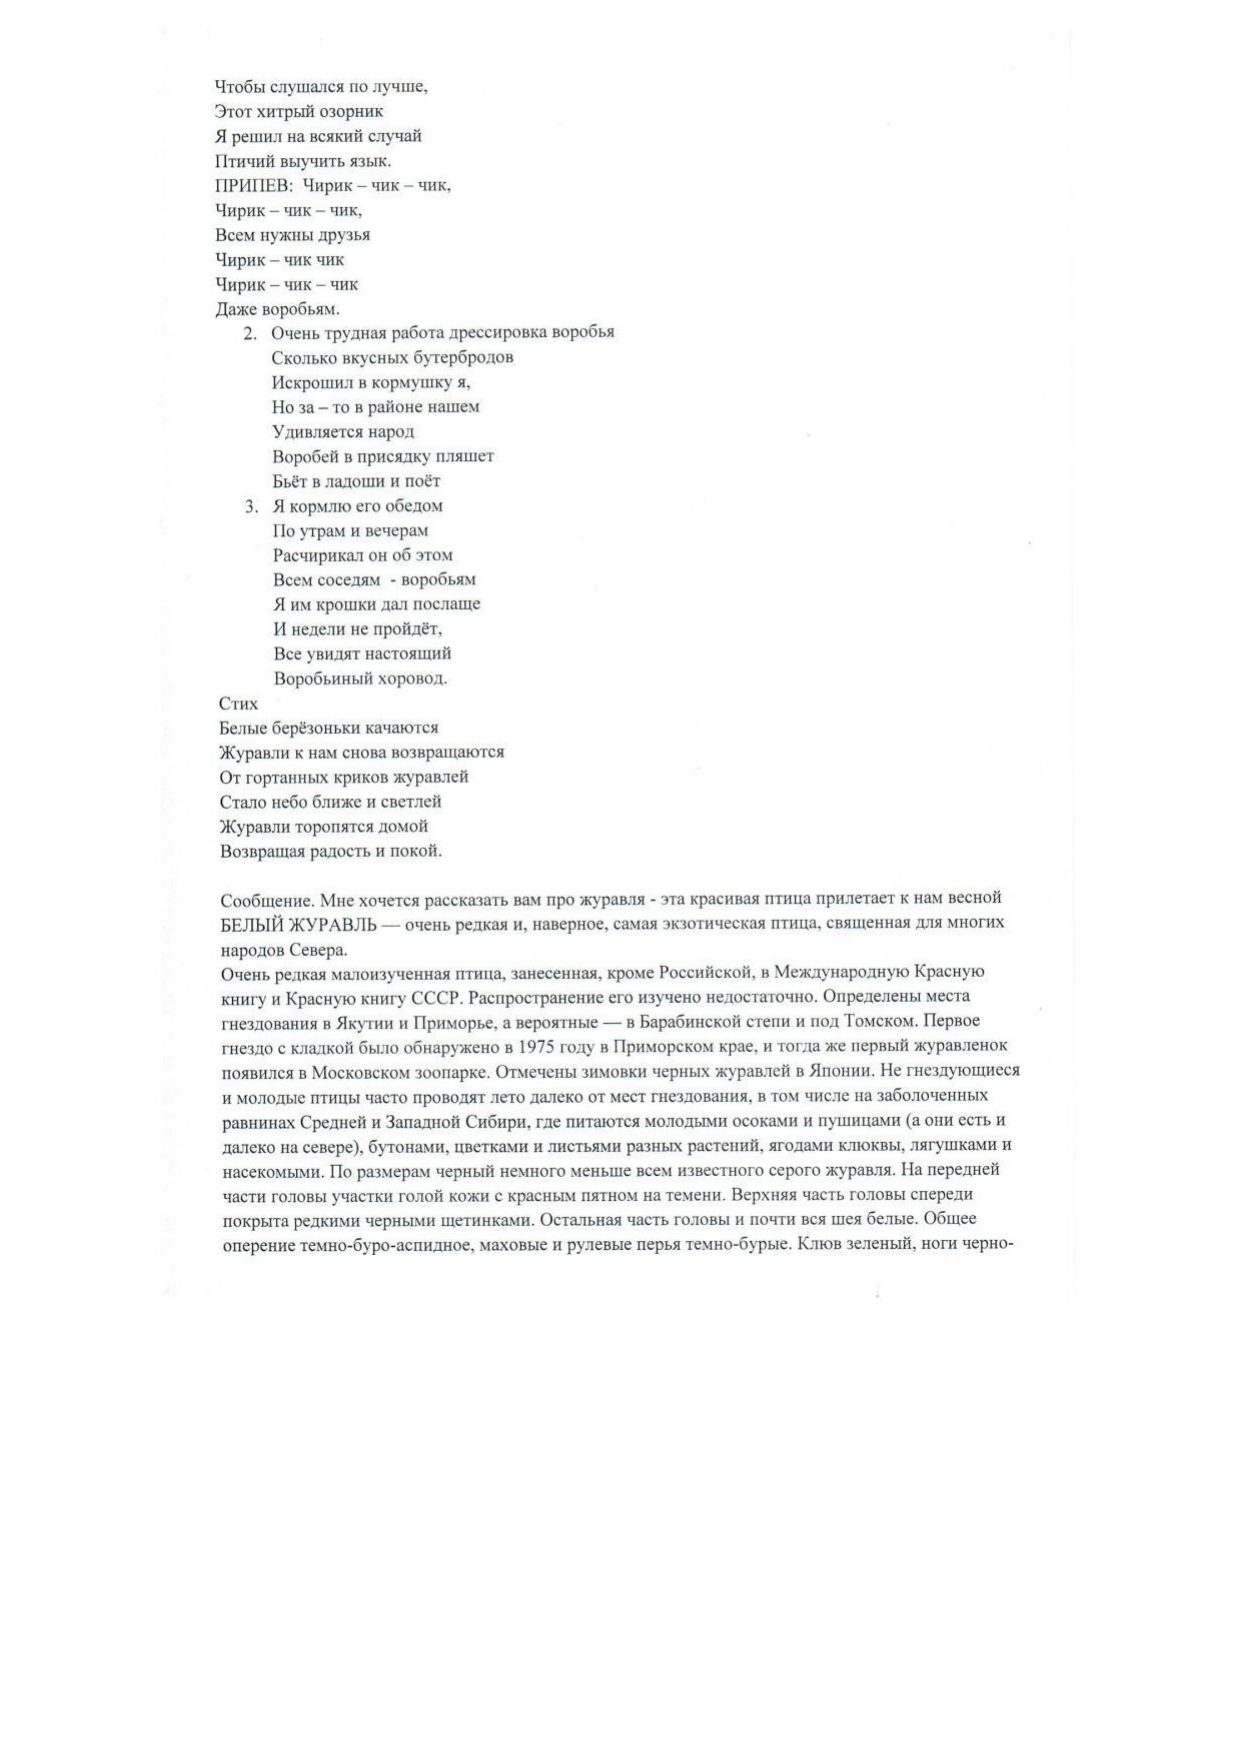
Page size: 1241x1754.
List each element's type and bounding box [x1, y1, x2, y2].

picture [147, 14, 1093, 1315]
